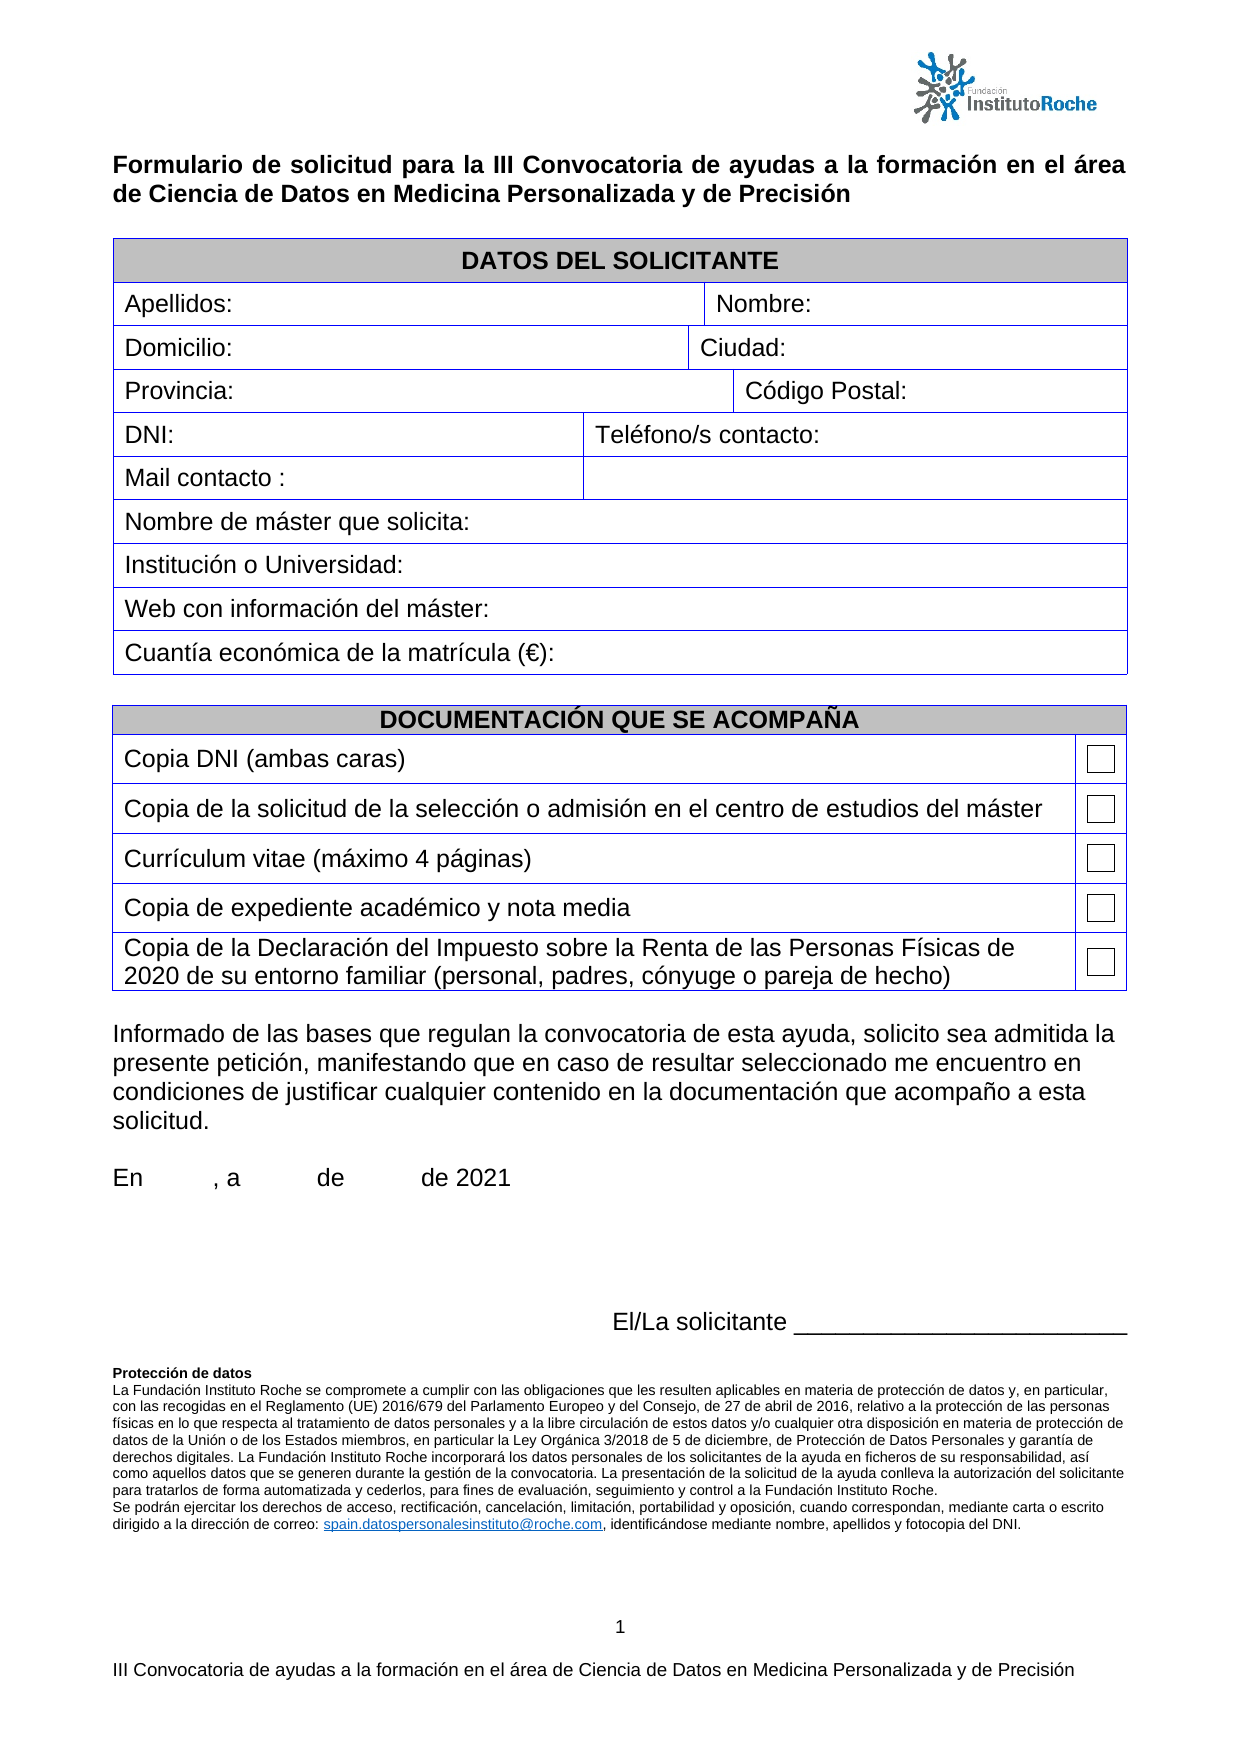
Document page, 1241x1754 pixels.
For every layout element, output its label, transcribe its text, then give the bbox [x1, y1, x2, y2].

table_cell Código Postal: [734, 370, 1127, 412]
table_header DATOS DEL SOLICITANTE [114, 239, 1127, 282]
table_cell [584, 457, 1127, 499]
table_cell Web con información del máster: [114, 588, 1127, 630]
table_cell Apellidos: [114, 283, 704, 325]
table_cell [1076, 933, 1126, 990]
table_cell Currículum vitae (máximo 4 páginas) [113, 834, 1075, 882]
table_cell Domicilio: [114, 326, 688, 369]
table_cell Provincia: [114, 370, 733, 412]
text Formulario de solicitud para la III Convocatoria de ayudas a la formación en el área de Ciencia de Datos en Medicina Personalizada y de Precisión [112, 150, 1128, 207]
table_cell Teléfono/s contacto: [584, 413, 1127, 456]
picture [911, 50, 1103, 126]
table_cell Copia DNI (ambas caras) [113, 735, 1075, 783]
table_cell [1076, 735, 1126, 783]
table_cell Institución o Universidad: [114, 544, 1127, 586]
table_cell DNI: [114, 413, 583, 456]
table_cell Copia de la solicitud de la selección o admisión en el centro de estudios del máster [113, 784, 1075, 833]
text En , a de de 2021 [112, 1163, 1128, 1192]
table_cell Mail contacto : [114, 457, 583, 499]
table_header DOCUMENTACIÓN QUE SE ACOMPAÑA [113, 706, 1126, 734]
table_cell Nombre: [705, 283, 1127, 325]
table_cell Ciudad: [689, 326, 1127, 369]
table_cell [1076, 784, 1126, 833]
table_cell Copia de la Declaración del Impuesto sobre la Renta de las Personas Físicas de 2020 de su entorno familiar (personal, padres, cónyuge o pareja de hecho) [113, 933, 1075, 990]
table_cell [1076, 834, 1126, 882]
table_cell Cuantía económica de la matrícula (€): [114, 631, 1127, 673]
table_cell Copia de expediente académico y nota media [113, 884, 1075, 932]
text El/La solicitante ________________________ [112, 1307, 1128, 1336]
text Informado de las bases que regulan la convocatoria de esta ayuda, solicito sea admitida la presente petición, manifestando que en caso de resultar seleccionado me encuentro en condiciones de justificar cualquier contenido en la documentación que acompaño a esta solicitud. [112, 1019, 1128, 1134]
text La Fundación Instituto Roche se compromete a cumplir con las obligaciones que les resulten aplicables en materia de protección de datos y, en particular, con las recogidas en el Reglamento (UE) 2016/679 del Parlamento Europeo y del Consejo, de 27 de abril de 2016, relativo a la protección de las personas físicas en lo que respecta al tratamiento de datos personales y a la libre circulación de estos datos y/o cualquier otra disposición en materia de protección de datos de la Unión o de los Estados miembros, en particular la Ley Orgánica 3/2018 de 5 de diciembre, de Protección de Datos Personales y garantía de derechos digitales. La Fundación Instituto Roche incorporará los datos personales de los solicitantes de la ayuda en ficheros de su responsabilidad, así como aquellos datos que se generen durante la gestión de la convocatoria. La presentación de la solicitud de la ayuda conlleva la autorización del solicitante para tratarlos de forma automatizada y cederlos, para fines de evaluación, seguimiento y control a la Fundación Instituto Roche. [112, 1381, 1128, 1498]
table_cell Nombre de máster que solicita: [114, 500, 1127, 543]
table_cell [1076, 884, 1126, 932]
text Protección de datos [112, 1364, 1128, 1381]
text Se podrán ejercitar los derechos de acceso, rectificación, cancelación, limitación, portabilidad y oposición, cuando correspondan, mediante carta o escrito dirigido a la dirección de correo: spain.datospersonalesinstituto@roche.com, identificándose mediante nombre, apellidos y fotocopia del DNI. [112, 1498, 1128, 1532]
